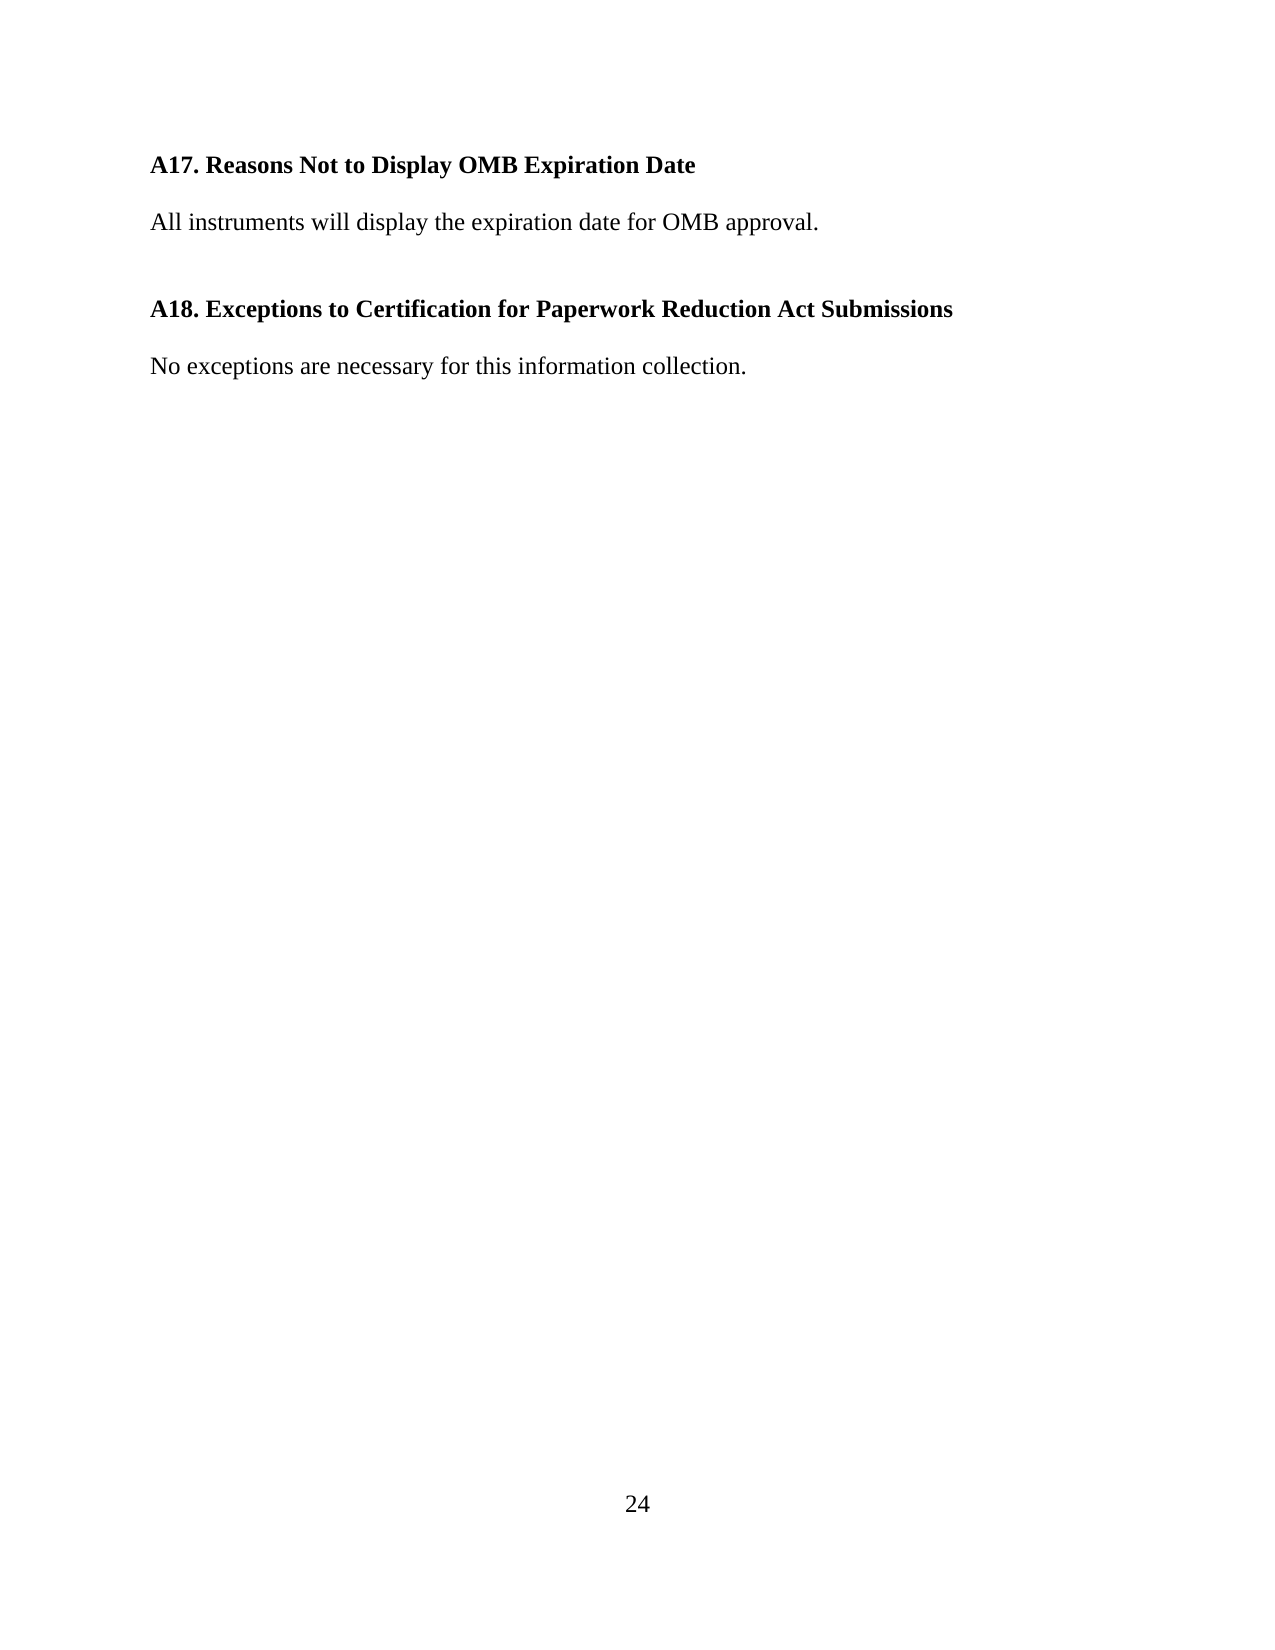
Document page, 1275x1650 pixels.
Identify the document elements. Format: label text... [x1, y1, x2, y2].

text A17. Reasons Not to Display OMB Expiration Date [150, 150, 1125, 179]
text A18. Exceptions to Certification for Paperwork Reduction Act Submissions [150, 294, 1125, 322]
text All instruments will display the expiration date for OMB approval. [150, 207, 1125, 236]
text No exceptions are necessary for this information collection. [150, 351, 1125, 380]
